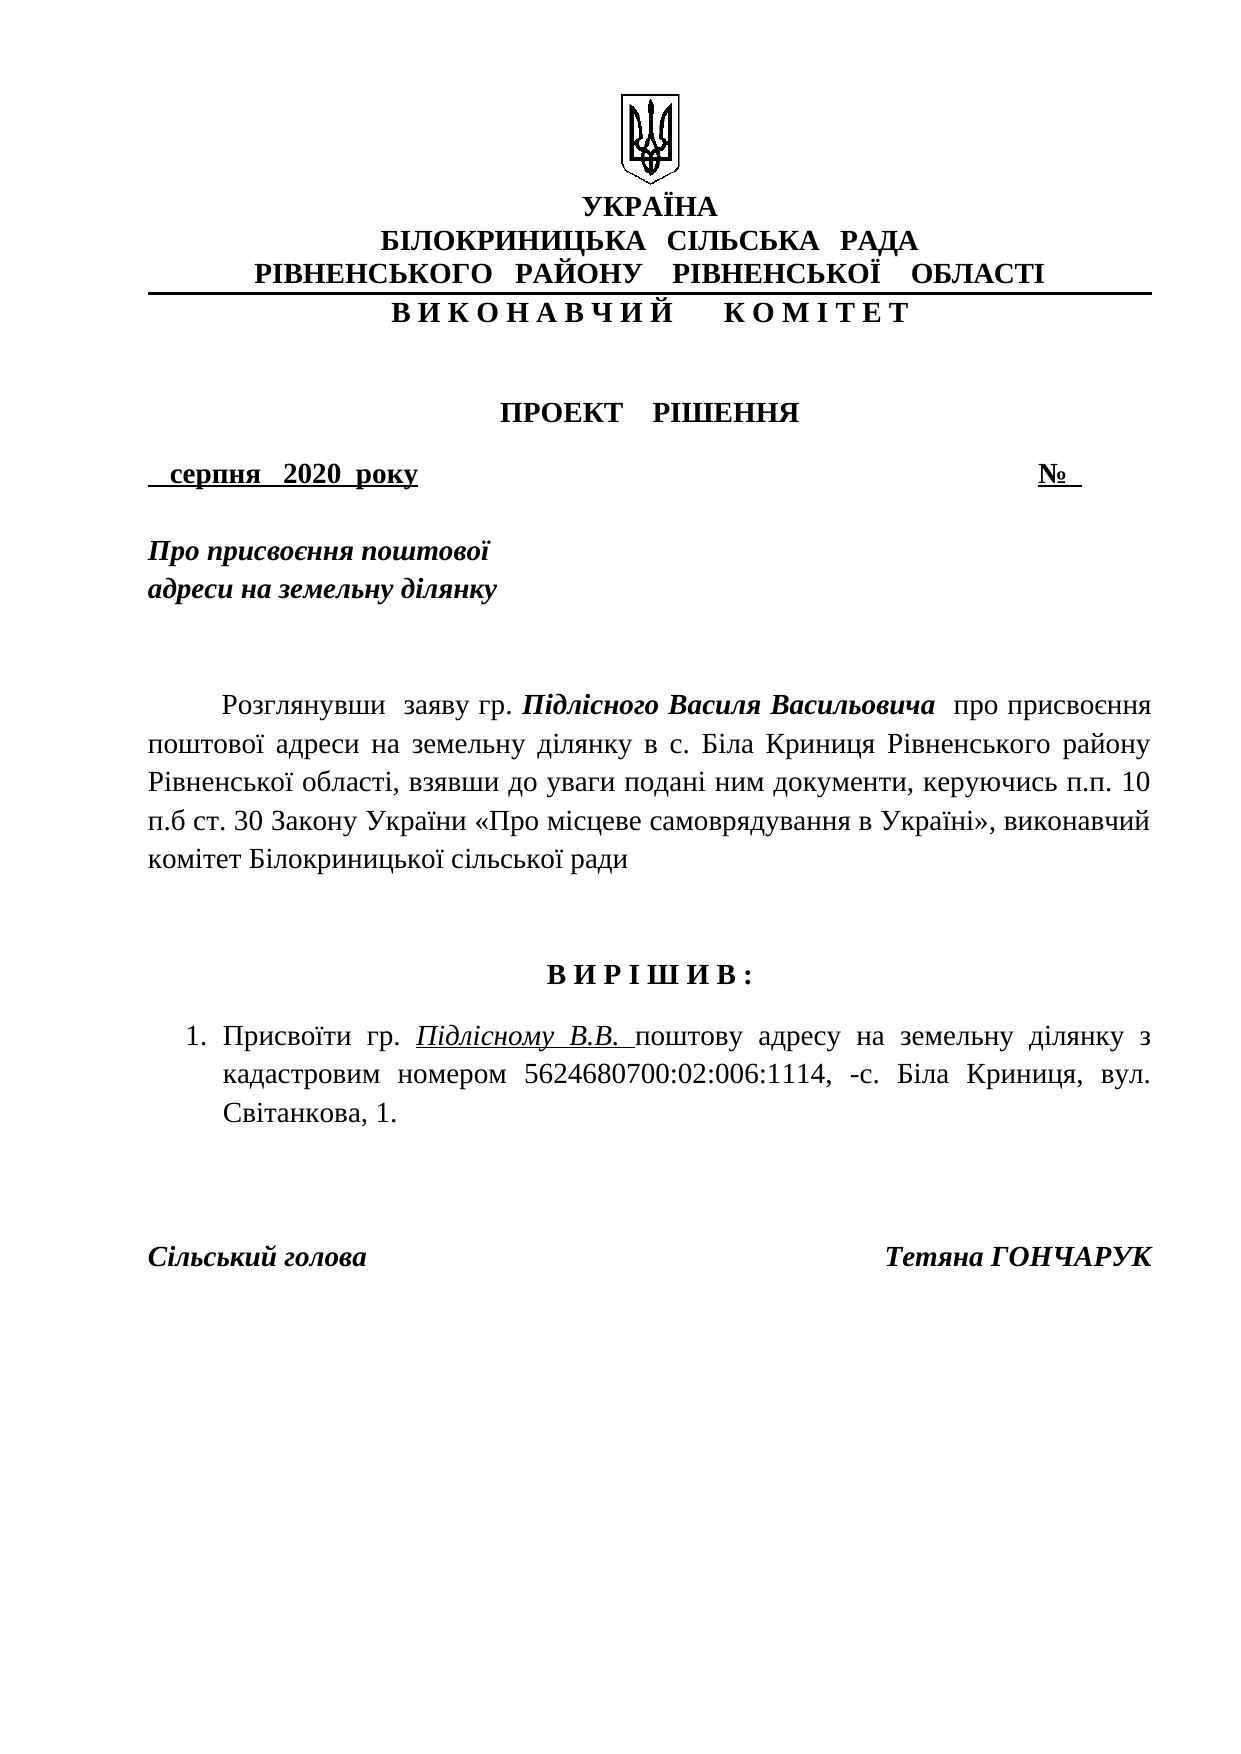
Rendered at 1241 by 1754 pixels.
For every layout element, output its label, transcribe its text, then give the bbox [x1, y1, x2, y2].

text УКРАЇНА [148, 189, 1152, 223]
text Розглянувши заяву гр. Підлісного Василя Васильовича про присвоєння поштової адреси на земельну ділянку в с. Біла Криниця Рівненського району Рівненської області, взявши до уваги подані ним документи, керуючись п.п. 10 п.б ст. 30 Закону України «Про місцеве самоврядування в Україні», виконавчий комітет Білокриницької сільської ради [148, 687, 1152, 875]
text ПРОЕКТ РІШЕННЯ [148, 396, 1152, 429]
text Сільський голова Тетяна ГОНЧАРУК [148, 1239, 1152, 1272]
text Білокриницька сільська рада [148, 223, 1152, 256]
list Присвоїти гр. Підлісному В.В. поштову адресу на земельну ділянку з кадастровим номером 5624680700:02:006:1114, -с. Біла Криниця, вул. Світанкова, 1. [185, 1018, 1152, 1128]
text Про присвоєння поштової адреси на земельну ділянку [148, 533, 532, 605]
text Рівненського району Рівненської області [148, 256, 1152, 292]
text серпня 2020 року № [148, 456, 1152, 489]
text В И Р І Ш И В : [148, 957, 1152, 991]
text В И К О Н А В Ч И Й К О М І Т Е Т [148, 295, 1152, 328]
